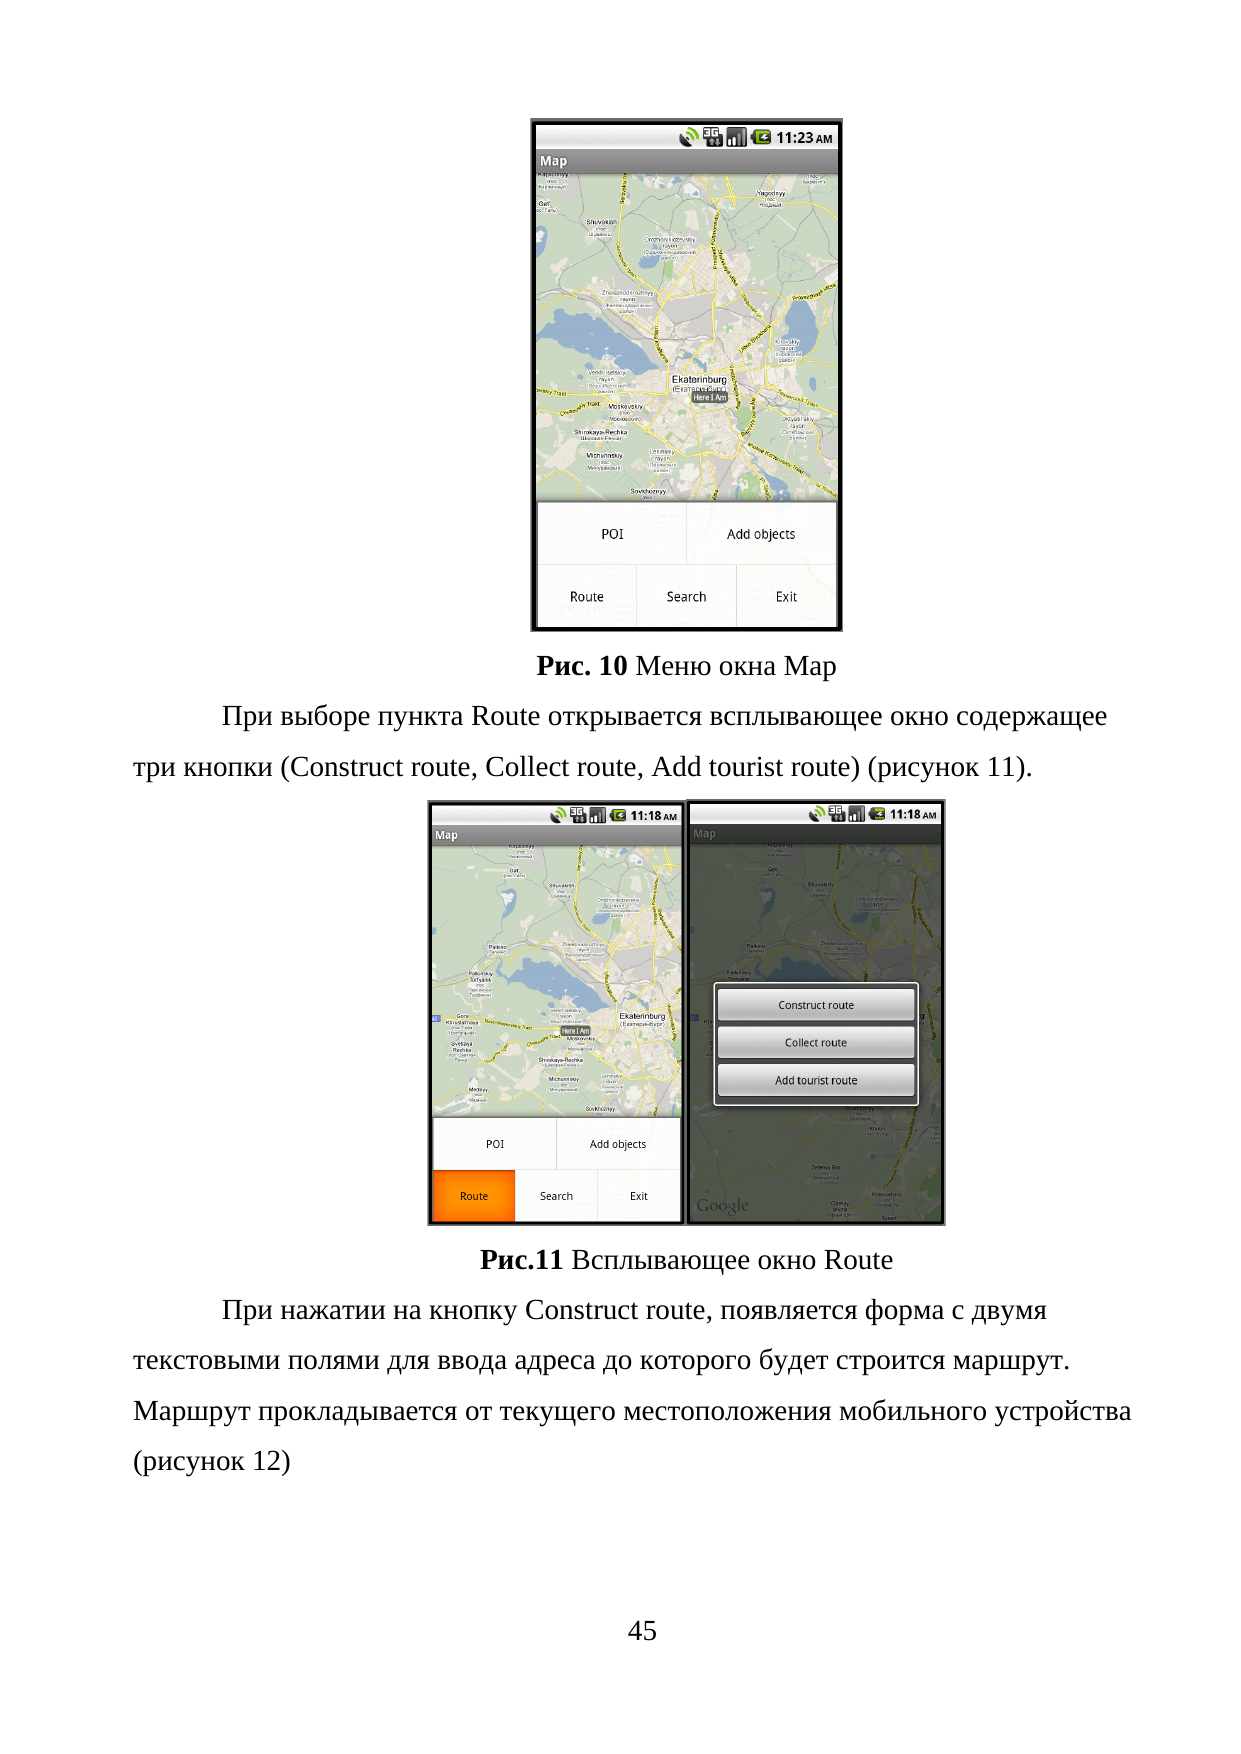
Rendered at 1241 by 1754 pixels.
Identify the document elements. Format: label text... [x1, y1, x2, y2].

picture [530, 118, 843, 632]
text Рис.11 Всплывающее окно Route [133, 1242, 1152, 1275]
picture [427, 799, 946, 1226]
text При нажатии на кнопку Construct route, появляется форма с двумя текстовыми полями для ввода адреса до которого будет строится маршрут. Маршрут прокладывается от текущего местоположения мобильного устройства (рисунок 12) [133, 1292, 1152, 1477]
text Рис. 10 Меню окна Map [133, 648, 1152, 682]
text При выборе пункта Route открывается всплывающее окно содержащее три кнопки (Construct route, Collect route, Add tourist route) (рисунок 11). [133, 698, 1152, 782]
